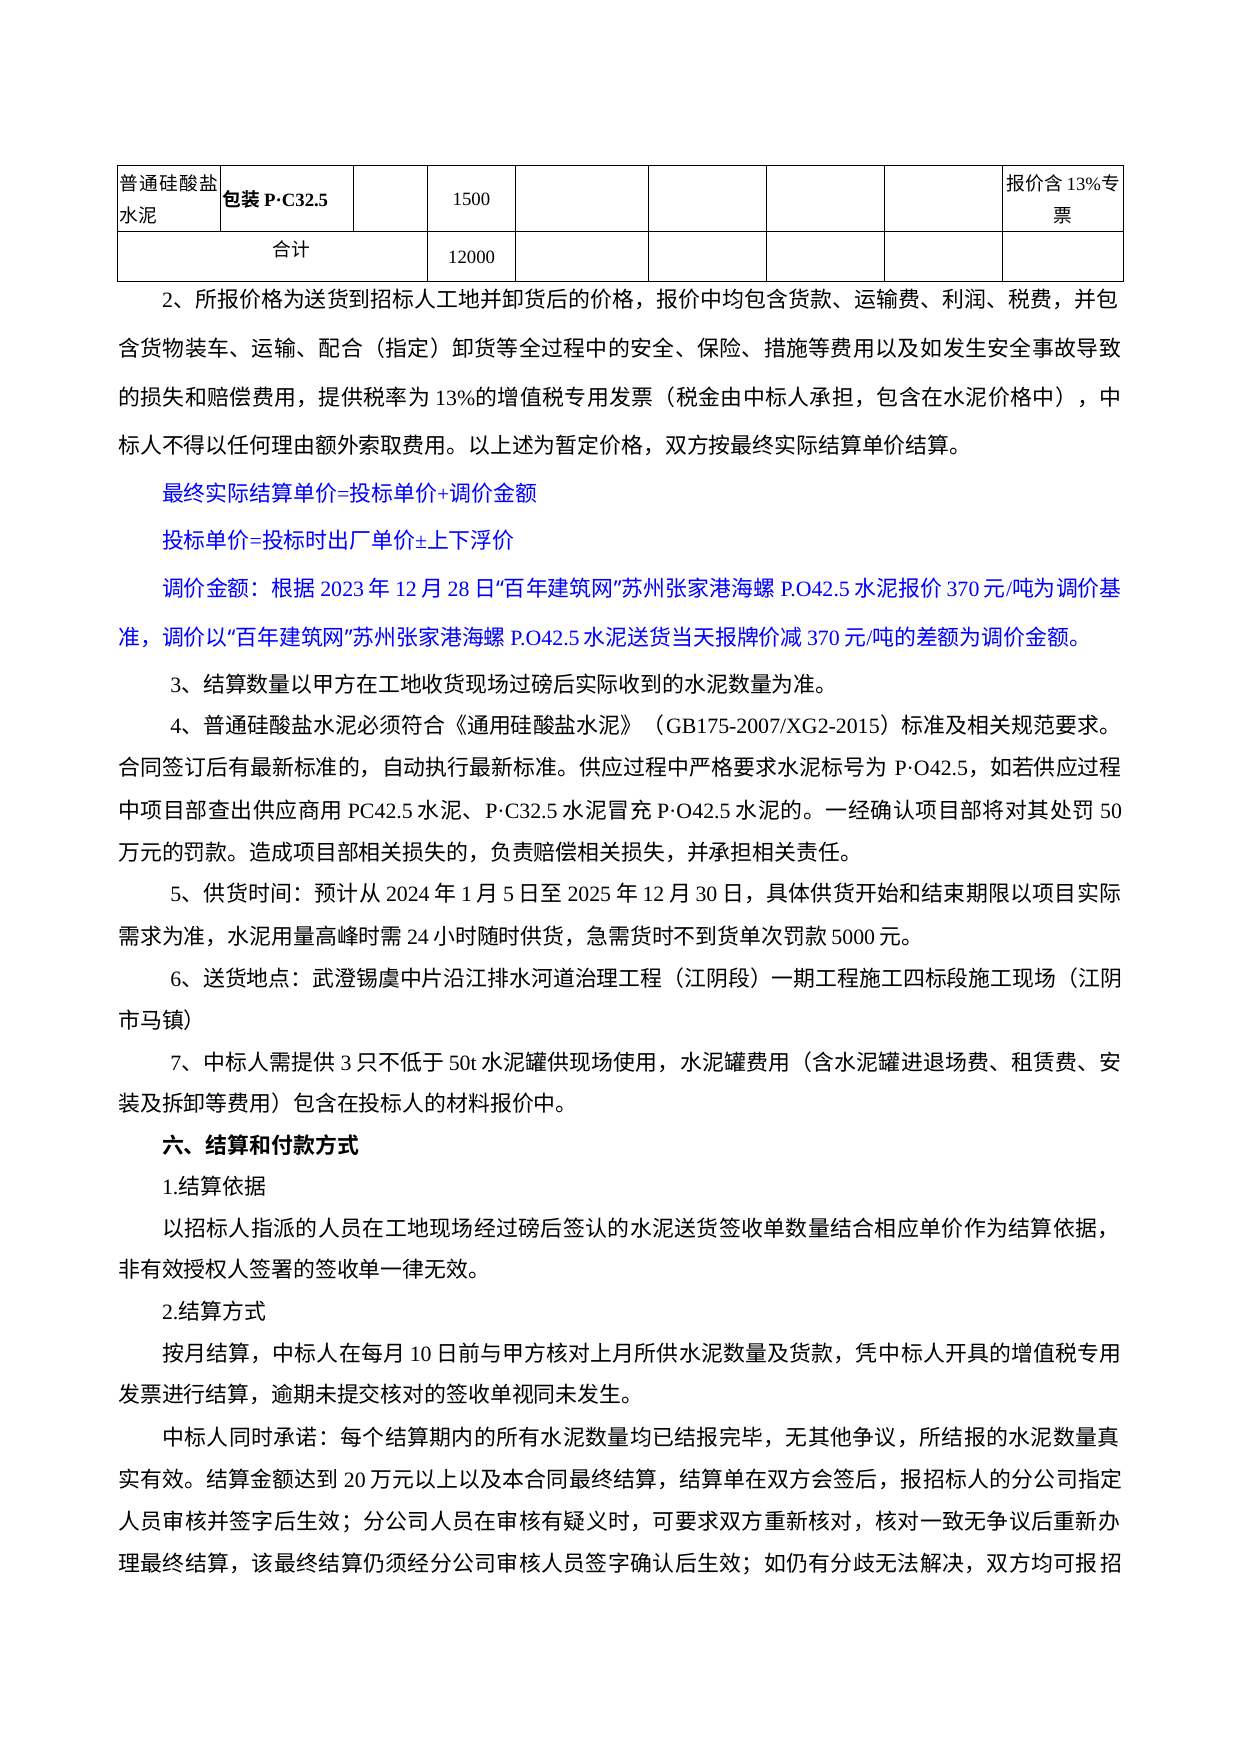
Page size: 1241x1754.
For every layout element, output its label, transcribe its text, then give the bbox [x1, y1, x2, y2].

table_cell [885, 166, 1002, 231]
table_cell 报价含13%专票 [1003, 166, 1123, 231]
text 六、结算和付款方式 [118, 1127, 1122, 1160]
table_cell [649, 232, 766, 281]
table_cell [649, 166, 766, 231]
table_cell [885, 232, 1002, 281]
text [118, 1419, 1122, 1578]
table_cell 包装P·C32.5 [221, 166, 353, 231]
table_cell [1003, 232, 1123, 281]
text 最终实际结算单价=投标单价+调价金额 [118, 477, 1122, 509]
text 6、送货地点：武澄锡虞中片沿江排水河道治理工程（江阴段）一期工程施工四标段施工现场（江阴市马镇） [118, 961, 1122, 1036]
table_cell [516, 166, 648, 231]
table_cell 合计 [118, 232, 427, 281]
table_cell [767, 166, 884, 231]
text 7、中标人需提供3只不低于50t水泥罐供现场使用，水泥罐费用（含水泥罐进退场费、租赁费、安装及拆卸等费用）包含在投标人的材料报价中。 [118, 1045, 1122, 1118]
text 调价金额：根据2023年12月28日“百年建筑网”苏州张家港海螺P.O42.5水泥报价370元/吨为调价基准，调价以“百年建筑网”苏州张家港海螺P.O42.5水泥送货当天报牌价减370元/吨的差额为调价金额。 [118, 571, 1122, 653]
table_cell 12000 [428, 232, 515, 281]
text 按月结算，中标人在每月10日前与甲方核对上月所供水泥数量及货款，凭中标人开具的增值税专用发票进行结算，逾期未提交核对的签收单视同未发生。 [118, 1336, 1122, 1410]
text 以招标人指派的人员在工地现场经过磅后签认的水泥送货签收单数量结合相应单价作为结算依据，非有效授权人签署的签收单一律无效。 [118, 1211, 1122, 1285]
table_cell 普通硅酸盐水泥 [118, 166, 220, 231]
text 2.结算方式 [118, 1294, 1122, 1327]
table_cell [516, 232, 648, 281]
text 5、供货时间：预计从2024年1月5日至2025年12月30日，具体供货开始和结束期限以项目实际需求为准，水泥用量高峰时需24小时随时供货，急需货时不到货单次罚款5000元。 [118, 877, 1122, 951]
text 投标单价=投标时出厂单价±上下浮价 [118, 524, 1122, 556]
text 3、结算数量以甲方在工地收货现场过磅后实际收到的水泥数量为准。 [118, 667, 1122, 700]
table_cell [767, 232, 884, 281]
table_cell 1500 [428, 166, 515, 231]
text 1.结算依据 [118, 1169, 1122, 1202]
text 4、普通硅酸盐水泥必须符合《通用硅酸盐水泥》（GB175-2007/XG2-2015）标准及相关规范要求。合同签订后有最新标准的，自动执行最新标准。供应过程中严格要求水泥标号为P·O42.5，如若供应过程中项目部查出供应商用PC42.5水泥、P·C32.5水泥冒充P·O42.5水泥的。一经确认项目部将对其处罚50万元的罚款。造成项目部相关损失的，负责赔偿相关损失，并承担相关责任。 [118, 709, 1122, 868]
text 2、所报价格为送货到招标人工地并卸货后的价格，报价中均包含货款、运输费、利润、税费，并包含货物装车、运输、配合（指定）卸货等全过程中的安全、保险、措施等费用以及如发生安全事故导致的损失和赔偿费用，提供税率为13%的增值税专用发票（税金由中标人承担，包含在水泥价格中），中标人不得以任何理由额外索取费用。以上述为暂定价格，双方按最终实际结算单价结算。 [118, 282, 1122, 461]
table_cell [354, 166, 427, 231]
